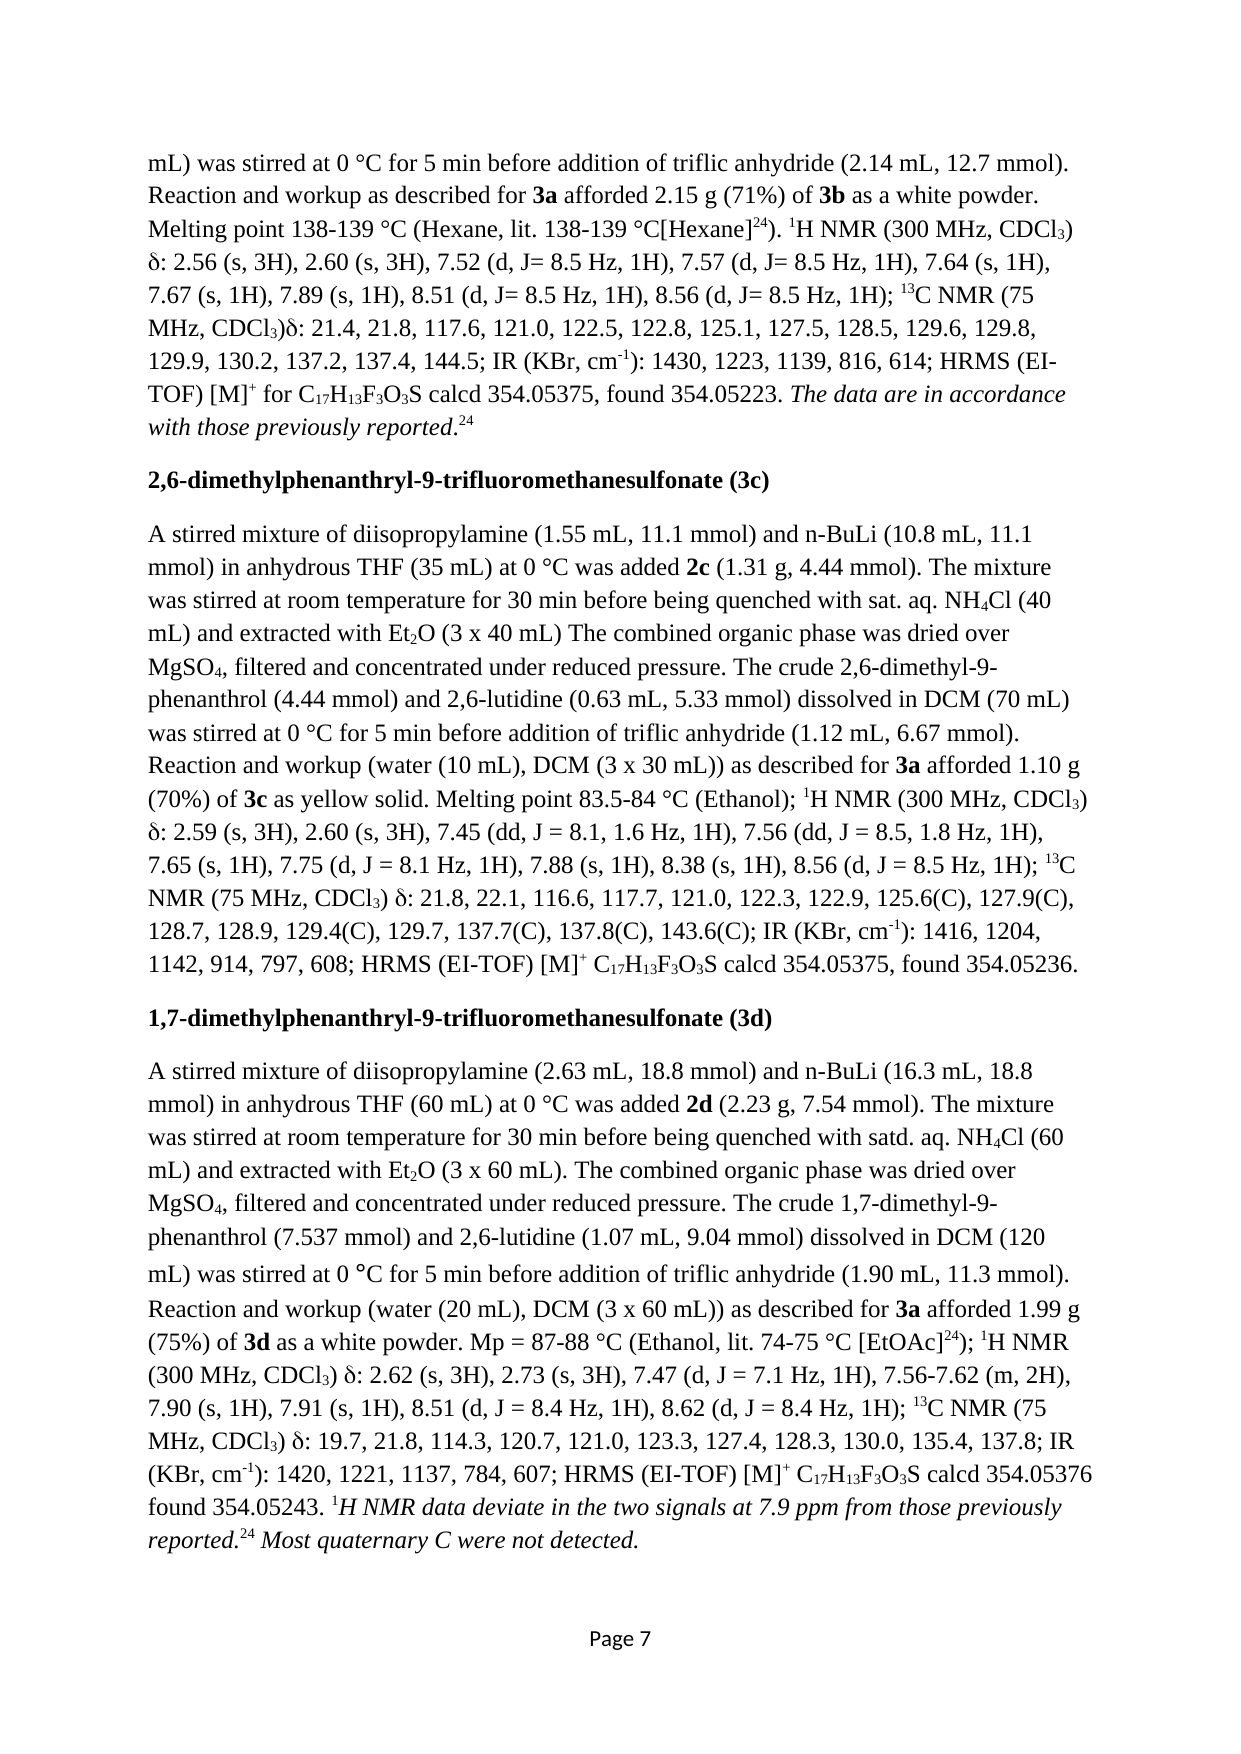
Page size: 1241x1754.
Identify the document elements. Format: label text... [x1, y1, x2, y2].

text A stirred mixture of diisopropylamine (2.63 mL, 18.8 mmol) and n-BuLi (16.3 mL, 18.8 mmol) in anhydrous THF (60 mL) at 0 °C was added 2d (2.23 g, 7.54 mmol). The mixture was stirred at room temperature for 30 min before being quenched with satd. aq. NH4Cl (60 mL) and extracted with Et2O (3 x 60 mL). The combined organic phase was dried over MgSO4, filtered and concentrated under reduced pressure. The crude 1,7-dimethyl-9-phenanthrol (7.537 mmol) and 2,6-lutidine (1.07 mL, 9.04 mmol) dissolved in DCM (120 mL) was stirred at 0 °C for 5 min before addition of triflic anhydride (1.90 mL, 11.3 mmol). Reaction and workup (water (20 mL), DCM (3 x 60 mL)) as described for 3a afforded 1.99 g (75%) of 3d as a white powder. Mp = 87-88 °C (Ethanol, lit. 74-75 °C [EtOAc]24); 1H NMR (300 MHz, CDCl3) : 2.62 (s, 3H), 2.73 (s, 3H), 7.47 (d, J = 7.1 Hz, 1H), 7.56-7.62 (m, 2H), 7.90 (s, 1H), 7.91 (s, 1H), 8.51 (d, J = 8.4 Hz, 1H), 8.62 (d, J = 8.4 Hz, 1H); 13C NMR (75 MHz, CDCl3) : 19.7, 21.8, 114.3, 120.7, 121.0, 123.3, 127.4, 128.3, 130.0, 135.4, 137.8; IR (KBr, cm-1): 1420, 1221, 1137, 784, 607; HRMS (EI-TOF) [M]+ C17H13F3O3S calcd 354.05376 found 354.05243. 1H NMR data deviate in the two signals at 7.9 ppm from those previously reported.24 Most quaternary C were not detected. [148, 1056, 1093, 1554]
text A stirred mixture of diisopropylamine (1.55 mL, 11.1 mmol) and n-BuLi (10.8 mL, 11.1 mmol) in anhydrous THF (35 mL) at 0 °C was added 2c (1.31 g, 4.44 mmol). The mixture was stirred at room temperature for 30 min before being quenched with sat. aq. NH4Cl (40 mL) and extracted with Et2O (3 x 40 mL) The combined organic phase was dried over MgSO4, filtered and concentrated under reduced pressure. The crude 2,6-dimethyl-9-phenanthrol (4.44 mmol) and 2,6-lutidine (0.63 mL, 5.33 mmol) dissolved in DCM (70 mL) was stirred at 0 °C for 5 min before addition of triflic anhydride (1.12 mL, 6.67 mmol). Reaction and workup (water (10 mL), DCM (3 x 30 mL)) as described for 3a afforded 1.10 g (70%) of 3c as yellow solid. Melting point 83.5-84 °C (Ethanol); 1H NMR (300 MHz, CDCl3) : 2.59 (s, 3H), 2.60 (s, 3H), 7.45 (dd, J = 8.1, 1.6 Hz, 1H), 7.56 (dd, J = 8.5, 1.8 Hz, 1H), 7.65 (s, 1H), 7.75 (d, J = 8.1 Hz, 1H), 7.88 (s, 1H), 8.38 (s, 1H), 8.56 (d, J = 8.5 Hz, 1H); 13C NMR (75 MHz, CDCl3) : 21.8, 22.1, 116.6, 117.7, 121.0, 122.3, 122.9, 125.6(C), 127.9(C), 128.7, 128.9, 129.4(C), 129.7, 137.7(C), 137.8(C), 143.6(C); IR (KBr, cm-1): 1416, 1204, 1142, 914, 797, 608; HRMS (EI-TOF) [M]+ C17H13F3O3S calcd 354.05375, found 354.05236. [148, 519, 1093, 977]
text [148, 148, 1093, 441]
text 2,6-dimethylphenanthryl-9-trifluoromethanesulfonate (3c) [148, 466, 1093, 494]
text 1,7-dimethylphenanthryl-9-trifluoromethanesulfonate (3d) [148, 1003, 1093, 1031]
